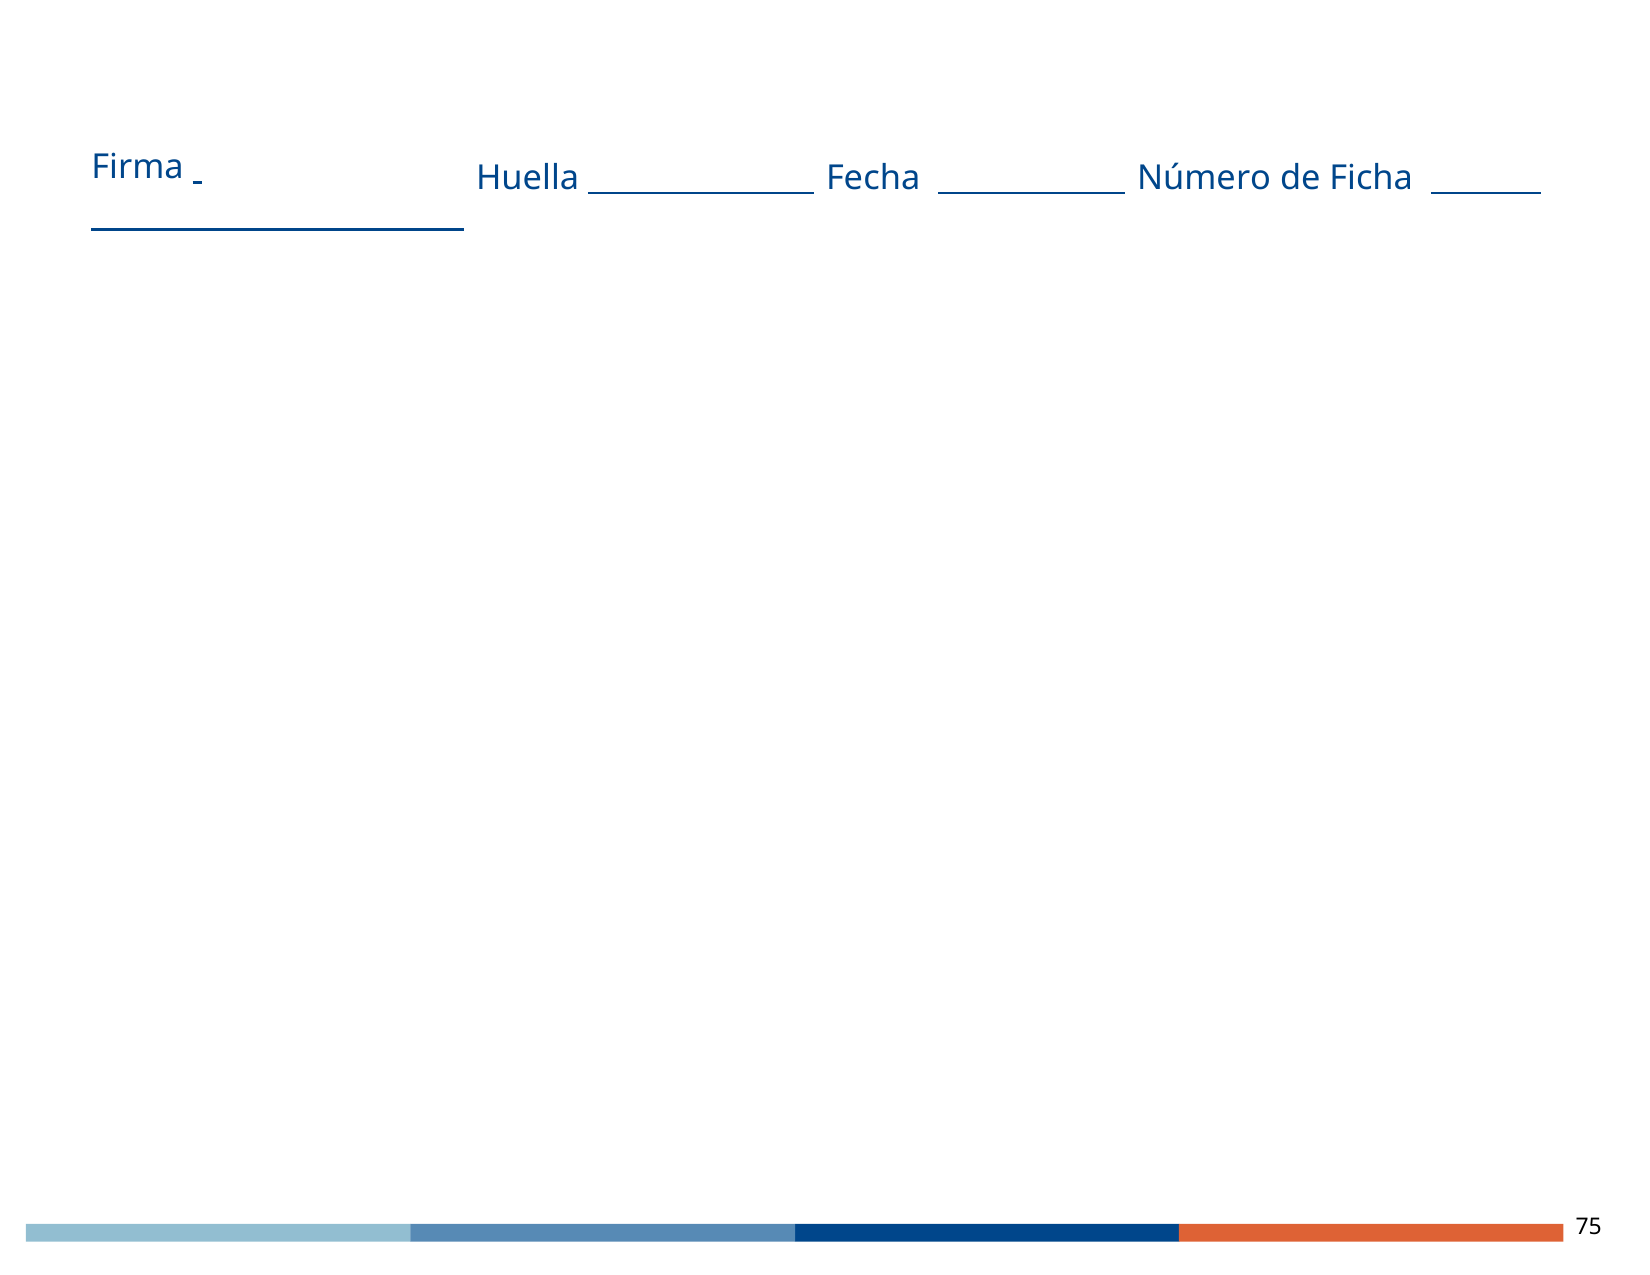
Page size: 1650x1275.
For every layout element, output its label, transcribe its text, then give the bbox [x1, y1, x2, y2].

text Fecha [826, 152, 1125, 199]
text Firma [91, 142, 464, 228]
text Huella [476, 152, 814, 199]
text Número de Ficha [1137, 152, 1650, 199]
